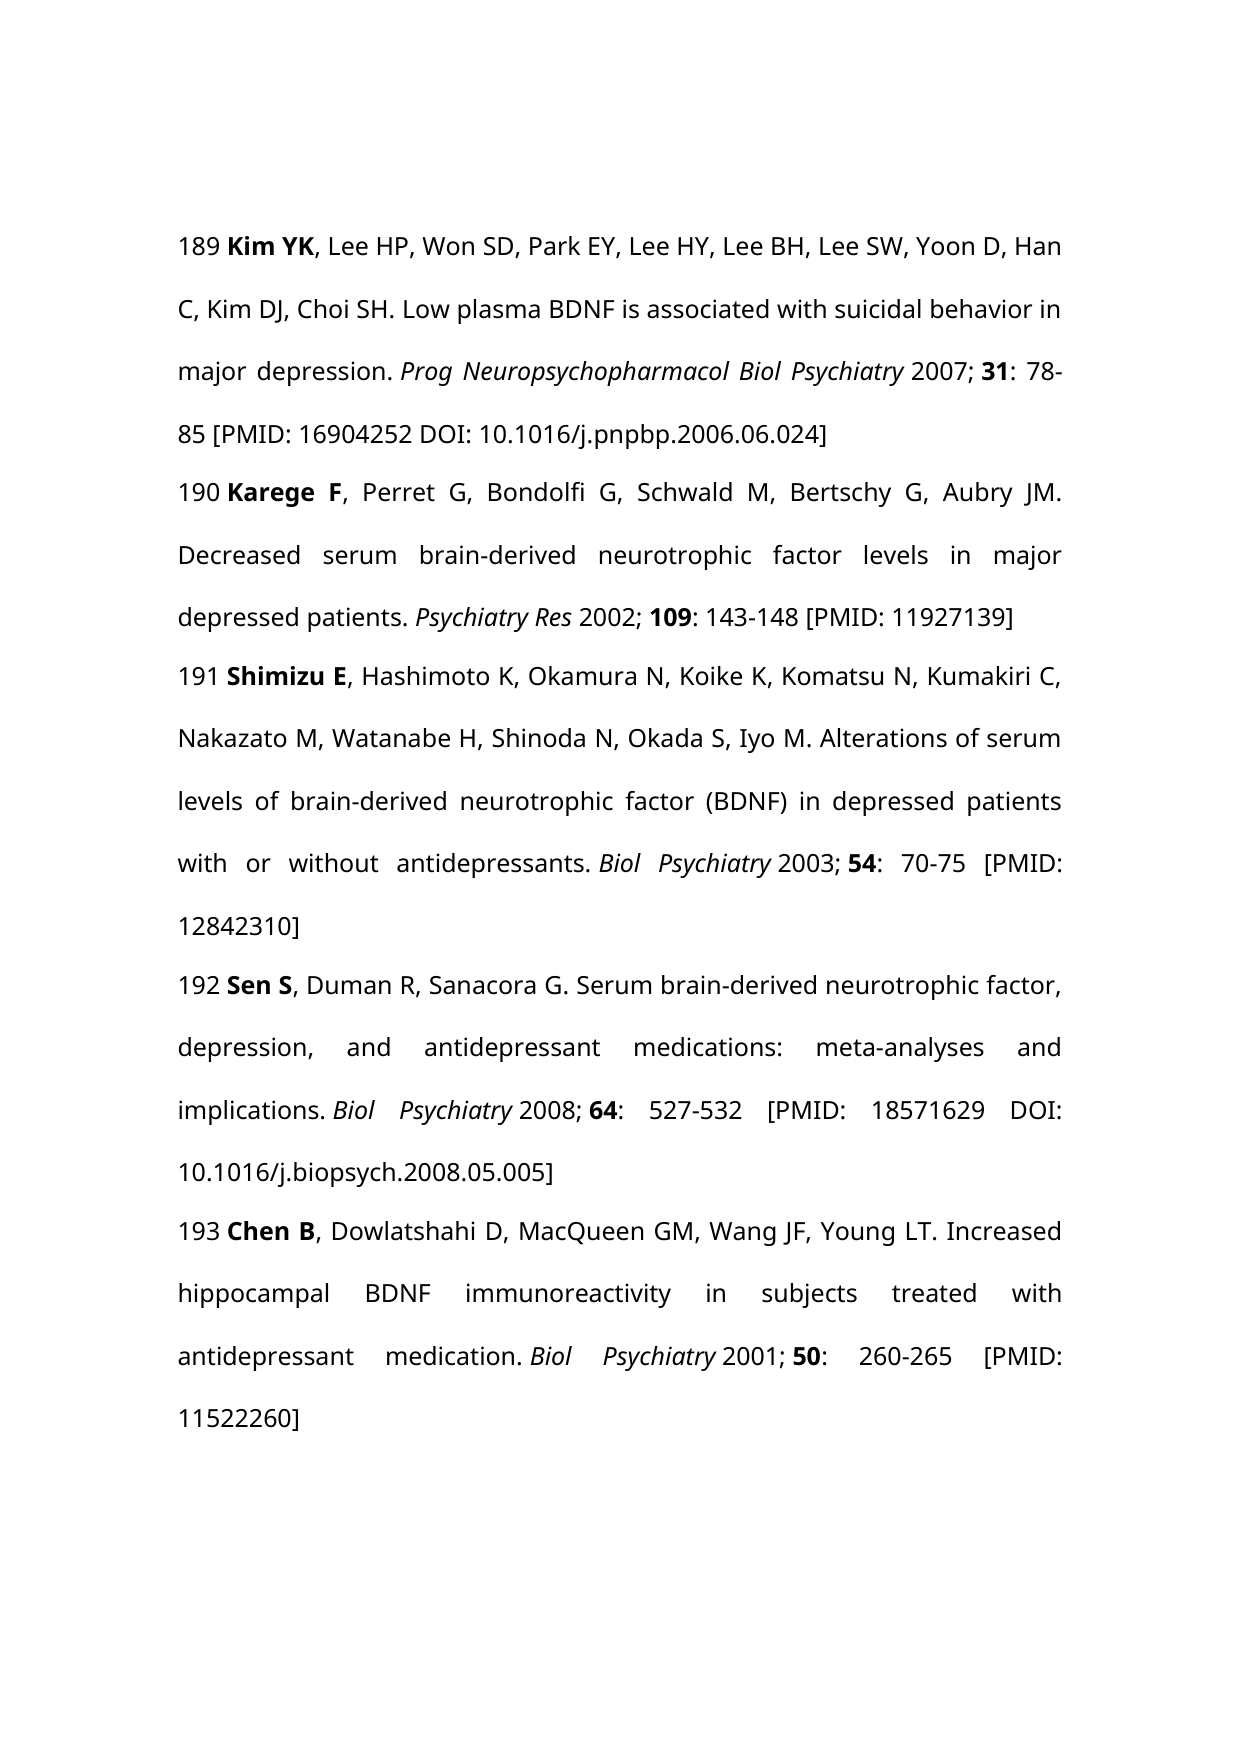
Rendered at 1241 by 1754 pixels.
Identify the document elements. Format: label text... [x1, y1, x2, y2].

text 193 Chen B, Dowlatshahi D, MacQueen GM, Wang JF, Young LT. Increased hippocampal BDNF immunoreactivity in subjects treated with antidepressant medication. Biol Psychiatry 2001; 50: 260-265 [PMID: 11522260] [177, 1210, 1063, 1439]
text 189 Kim YK, Lee HP, Won SD, Park EY, Lee HY, Lee BH, Lee SW, Yoon D, Han C, Kim DJ, Choi SH. Low plasma BDNF is associated with suicidal behavior in major depression. Prog Neuropsychopharmacol Biol Psychiatry 2007; 31: 78-85 [PMID: 16904252 DOI: 10.1016/j.pnpbp.2006.06.024] [177, 225, 1063, 454]
text 192 Sen S, Duman R, Sanacora G. Serum brain-derived neurotrophic factor, depression, and antidepressant medications: meta-analyses and implications. Biol Psychiatry 2008; 64: 527-532 [PMID: 18571629 DOI: 10.1016/j.biopsych.2008.05.005] [177, 963, 1063, 1193]
text 190 Karege F, Perret G, Bondolfi G, Schwald M, Bertschy G, Aubry JM. Decreased serum brain-derived neurotrophic factor levels in major depressed patients. Psychiatry Res 2002; 109: 143-148 [PMID: 11927139] [177, 471, 1063, 638]
text 191 Shimizu E, Hashimoto K, Okamura N, Koike K, Komatsu N, Kumakiri C, Nakazato M, Watanabe H, Shinoda N, Okada S, Iyo M. Alterations of serum levels of brain-derived neurotrophic factor (BDNF) in depressed patients with or without antidepressants. Biol Psychiatry 2003; 54: 70-75 [PMID: 12842310] [177, 655, 1063, 947]
